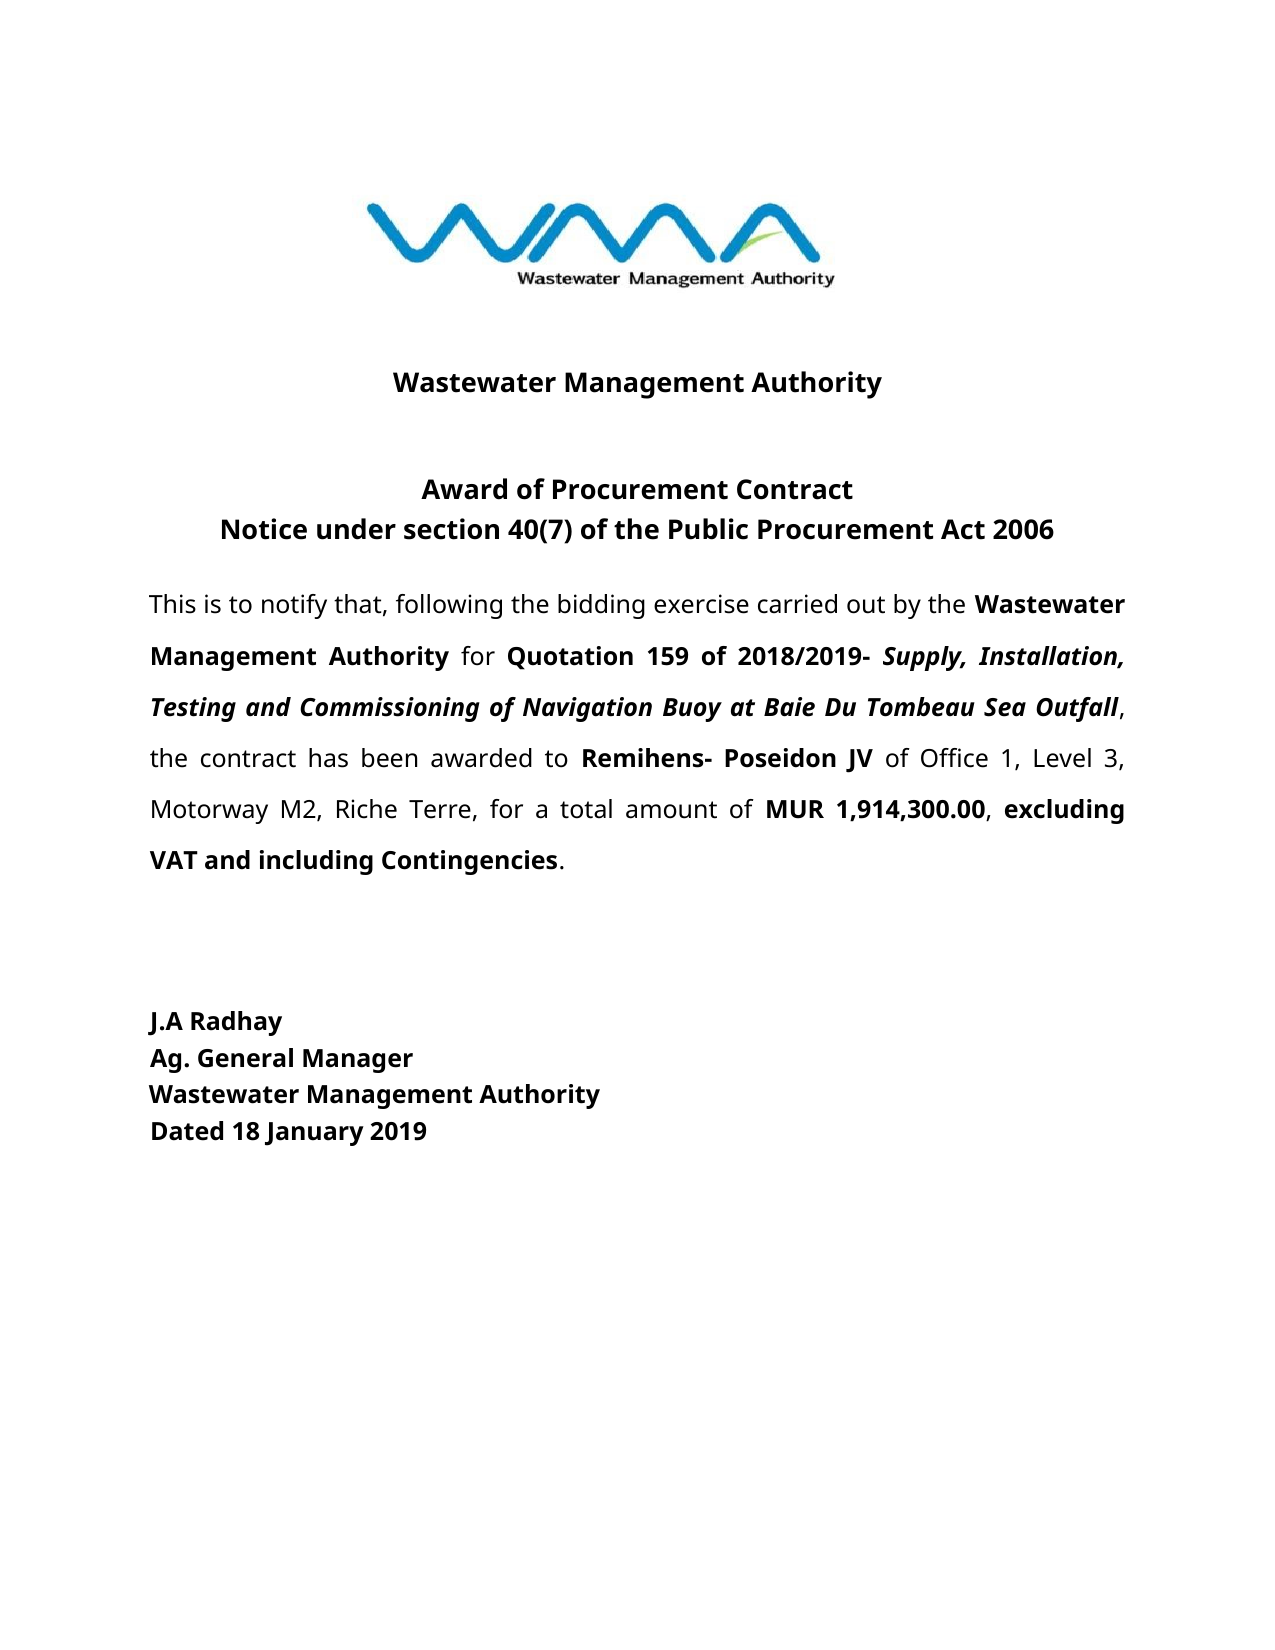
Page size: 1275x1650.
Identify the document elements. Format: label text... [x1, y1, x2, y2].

text Wastewater Management Authority [150, 363, 1125, 400]
text Award of Procurement Contract [150, 471, 1125, 508]
text Dated 18 January 2019 [150, 1114, 1125, 1148]
text Wastewater Management Authority [148, 1077, 1125, 1111]
text Ag. General Manager [150, 1040, 1125, 1074]
text Notice under section 40(7) of the Public Procurement Act 2006 [150, 511, 1124, 547]
text J.A Radhay [150, 1004, 1125, 1038]
picture [334, 183, 868, 328]
text This is to notify that, following the bidding exercise carried out by the Wastewater Management Authority for Quotation 159 of 2018/2019- Supply, Installation, Testing and Commissioning of Navigation Buoy at Baie Du Tombeau Sea Outfall, the contract has been awarded to Remihens- Poseidon JV of Office 1, Level 3, Motorway M2, Riche Terre, for a total amount of MUR 1,914,300.00, excluding VAT and including Contingencies. [148, 587, 1125, 876]
